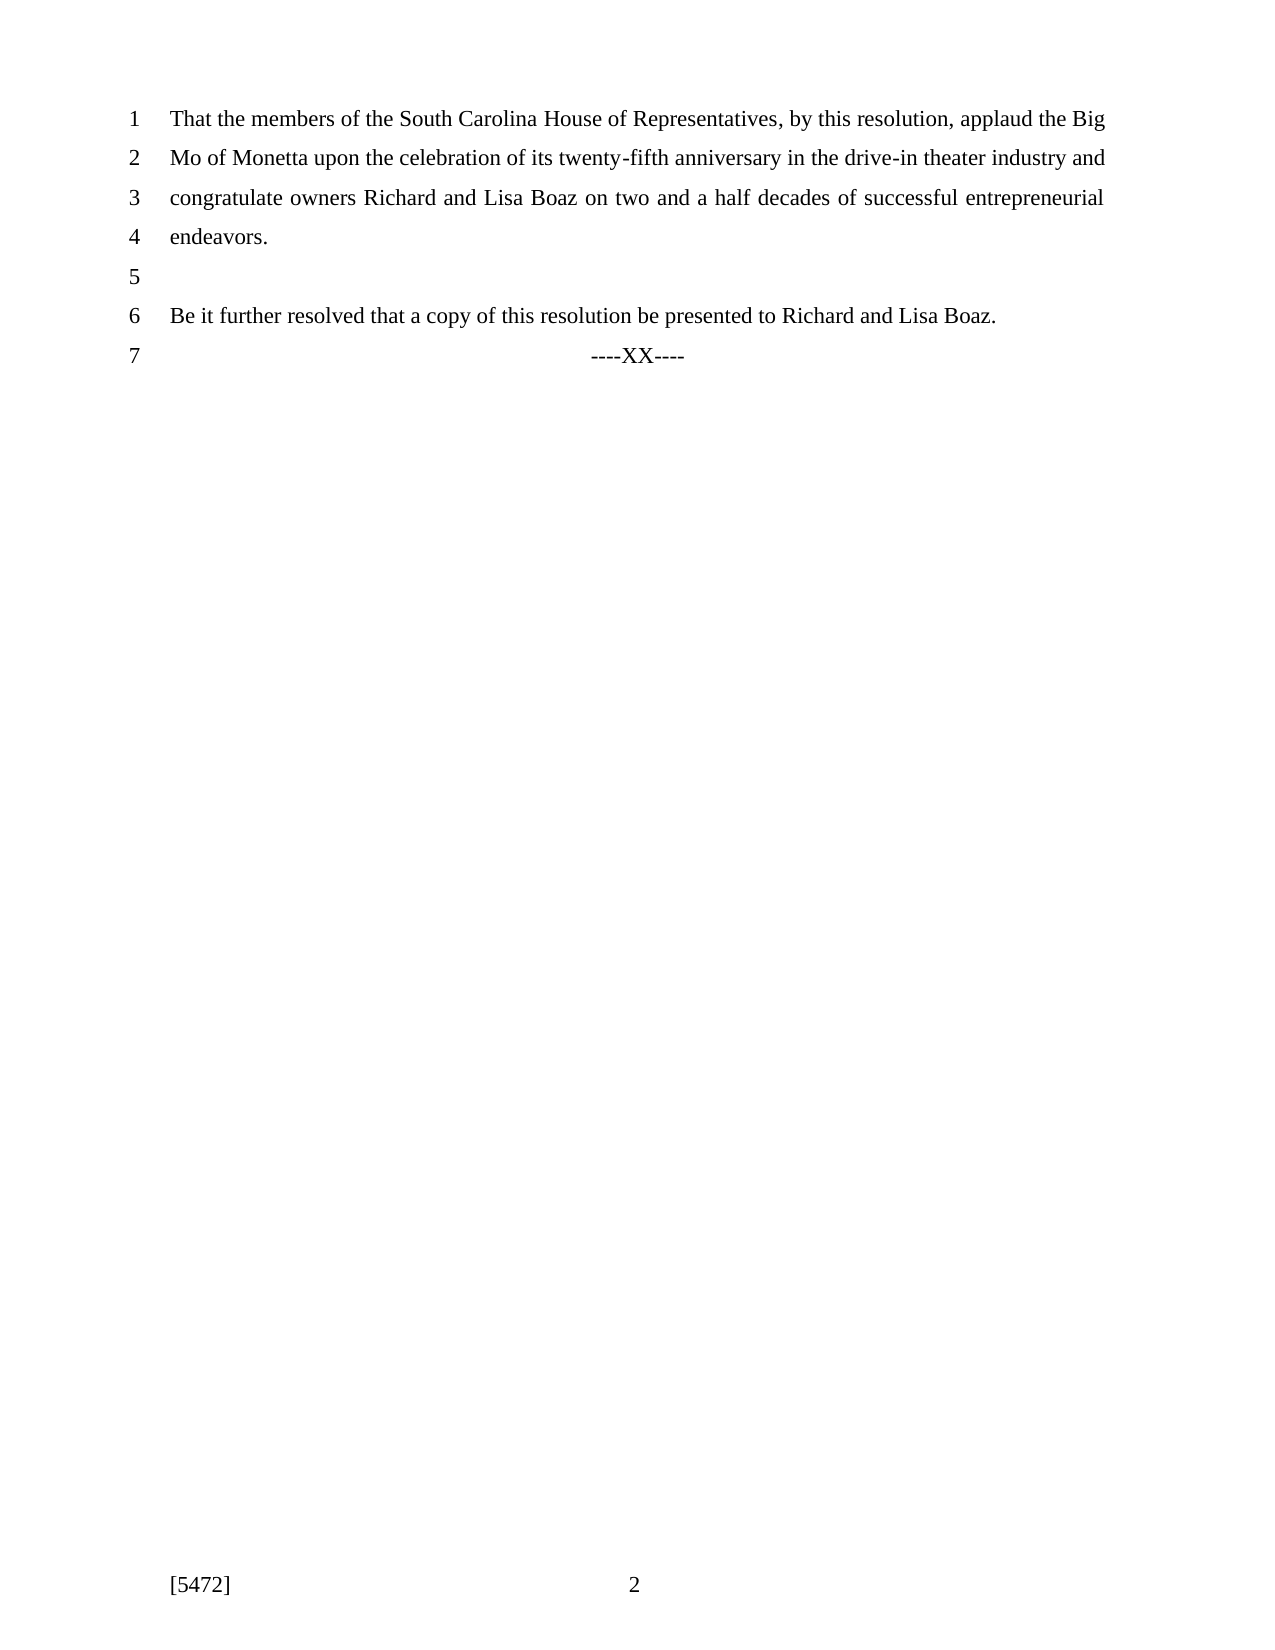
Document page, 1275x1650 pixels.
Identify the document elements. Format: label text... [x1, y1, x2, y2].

text ----XX---- [169, 342, 1106, 368]
text Be it further resolved that a copy of this resolution be presented to Richard and Lisa Boaz. [169, 302, 1106, 329]
text That the members of the South Carolina , by this resolution, applaud the Big Mo of Monetta upon the celebration of its twenty‑fifth anniversary in the drive‑in theater industry and congratulate owners Richard and Lisa Boaz on two and a half decades of successful entrepreneurial endeavors. [169, 105, 1106, 250]
